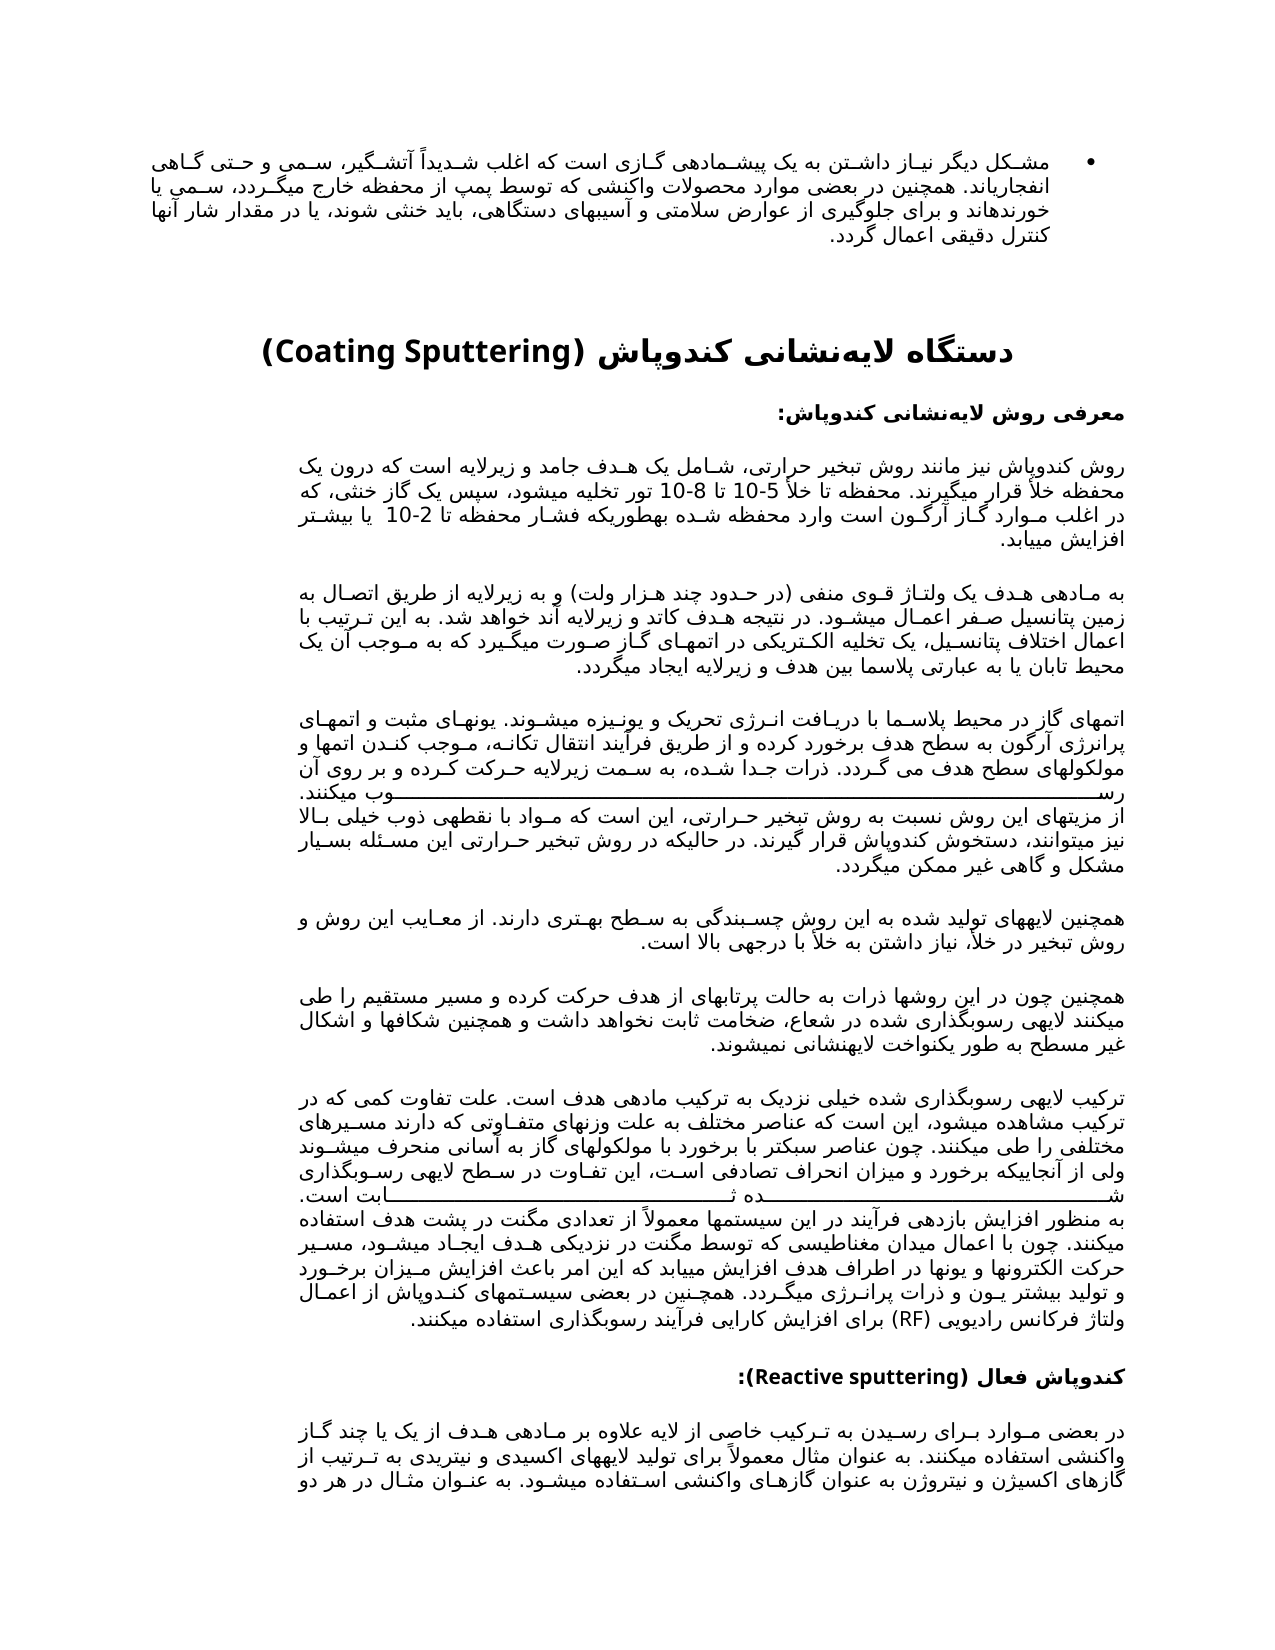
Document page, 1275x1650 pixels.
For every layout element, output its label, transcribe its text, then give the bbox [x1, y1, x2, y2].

text همچنین لایه‎های تولید شده به این روش چسبندگی به سطح بهتری دارند. از معایب این روش و روش تبخیر در خلأ، نیاز داشتن به خلأ با درجه‎ی بالا است. [298, 906, 1125, 955]
text ترکیب لایه‎ی رسوب‎گذاری شده خیلی نزدیک به ترکیب ماده‎ی هدف است. علت تفاوت کمی که در ترکیب مشاهده می‎شود، این است که عناصر مختلف به علت وزن‎های متفاوتی که دارند مسیرهای مختلفی را طی می‎کنند. چون عناصر سبک‎تر با برخورد با مولکول‎های گاز به آسانی منحرف می‎شوند ولی از آن‎جایی‎که برخورد و میزان انحراف تصادفی است، این تفاوت در سطح لایه‎ی رسوب‎گذاری شده ثابت است. به منظور افزایش بازدهی فرآیند در این سیستم‎ها معمولاً از تعدادی مگنت در پشت هدف استفاده می‎کنند. چون با اعمال میدان مغناطیسی که توسط مگنت در نزدیکی هدف ایجاد می‎شود، مسیر حرکت الکترون‎ها و یون‎ها در اطراف هدف افزایش می‎یابد که این امر باعث افزایش میزان برخورد و تولید بیشتر یون و ذرات پرانرژی می‎گردد. همچنین در بعضی سیستم‎های کندوپاش از اعمال ولتاژ فرکانس رادیویی (RF) برای افزایش کارایی فرآیند رسوب‎گذاری استفاده می‎کنند. [298, 1086, 1125, 1333]
text به ماده‎ی هدف یک ولتاژ قوی منفی (در حدود چند هزار ولت) و به زیرلایه از طریق اتصال به زمین پتانسیل صفر اعمال می‎شود. در نتیجه هدف کاتد و زیرلایه آند خواهد شد. به این ترتیب با اعمال اختلاف پتانسیل، یک تخلیه الکتریکی در اتم‎های گاز صورت می‎گیرد که به موجب آن یک محیط تابان یا به عبارتی پلاسما بین هدف و زیرلایه ایجاد می‎گردد. [298, 581, 1125, 678]
text دستگاه لایه‌نشانی کندوپاش (Coating Sputtering) [150, 329, 1125, 372]
text معرفی روش لایه‌نشانی کندوپاش: [150, 401, 1125, 425]
text روش کندوپاش نیز مانند روش تبخیر حرارتی، شامل یک هدف جامد و زیرلایه است که درون یک محفظه خلأ قرار می‎گیرند. محفظه تا خلأ 5-10 تا 8-10 تور تخلیه می‎شود، سپس یک گاز خنثی، که در اغلب موارد گاز آرگون است وارد محفظه شده به‎طوری‎که فشار محفظه تا 2-10 یا بیشتر افزایش می‎یابد. [298, 454, 1125, 552]
list مشکل دیگر نیاز داشتن به یک پیش‎ماده‎ی گازی است که اغلب شدیداً آتش‎گیر، سمی و حتی گاهی انفجاری‎اند. همچنین در بعضی موارد محصولات واکنشی که توسط پمپ از محفظه خارج می‎گردد، سمی یا خورنده‎اند و برای جلوگیری از عوارض سلامتی و آسیب‎های دستگاهی، باید خنثی شوند، یا در مقدار شار آن‎ها کنترل دقیقی اعمال گردد. [150, 150, 1087, 247]
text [298, 1419, 1125, 1492]
text کندوپاش فعال (Reactive sputtering): [150, 1362, 1125, 1390]
text همچنین چون در این روش‎ها ذرات به حالت پرتابه‎ای از هدف حرکت کرده و مسیر مستقیم را طی می‎کنند لایه‎ی رسوب‎گذاری شده در شعاع، ضخامت ثابت نخواهد داشت و همچنین شکاف‎ها و اشکال غیر مسطح به طور یکنواخت لایه‎نشانی نمی‎شوند. [298, 984, 1125, 1057]
text اتم‎های گاز در محیط پلاسما با دریافت انرژی تحریک و یونیزه می‎شوند. یون‎های مثبت و اتم‎های پرانرژی آرگون به سطح هدف برخورد کرده و از طریق فرآیند انتقال تکانه، موجب کندن اتم‎ها و مولکول‎های سطح هدف می گردد. ذرات جدا شده، به سمت زیرلایه حرکت کرده و بر روی آن رسوب می‎کنند. از مزیت‎های این روش نسبت به روش تبخیر حرارتی، این است که مواد با نقطه‎ی ذوب خیلی بالا نیز می‎توانند، دستخوش کندوپاش قرار گیرند. در حالی‎که در روش تبخیر حرارتی این مسئله بسیار مشکل و گاهی غیر ممکن می‎گردد. [298, 707, 1125, 877]
